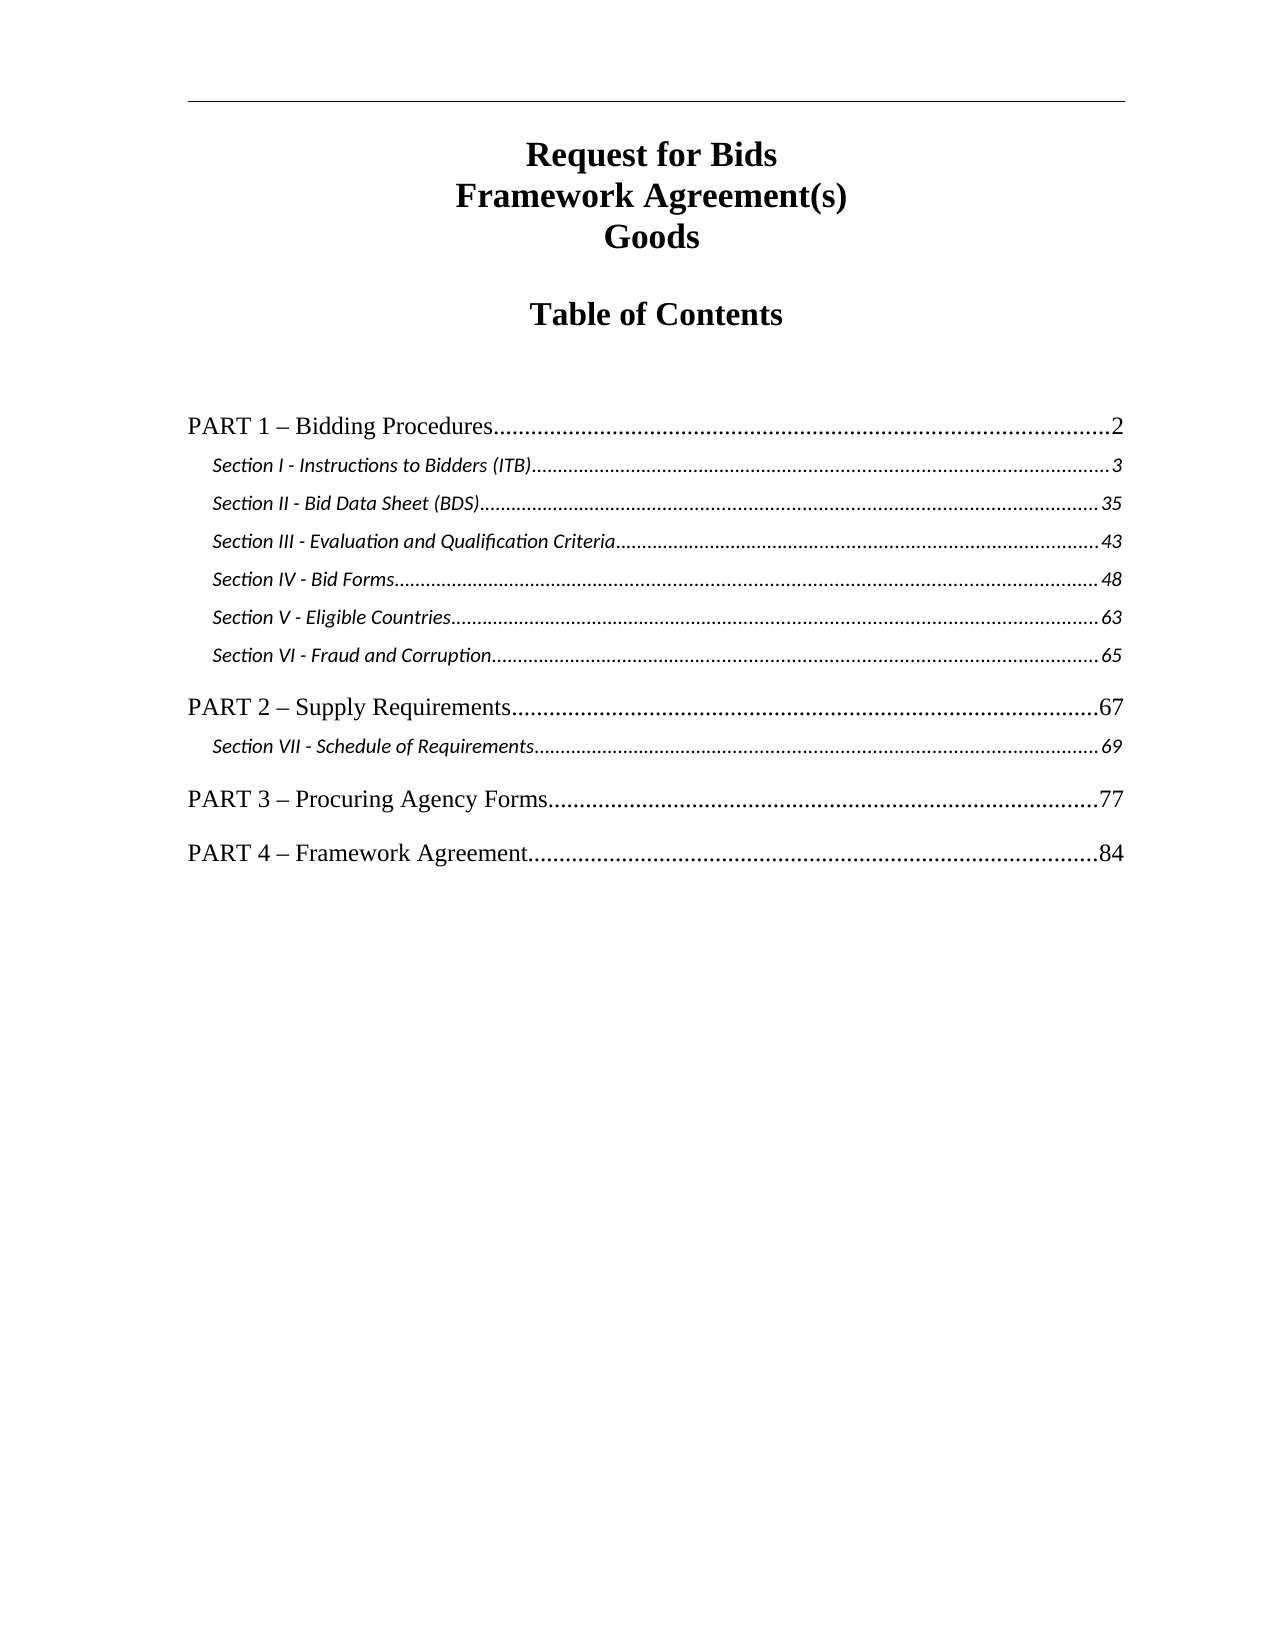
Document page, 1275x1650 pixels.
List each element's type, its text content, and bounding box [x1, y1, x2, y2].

text Section V - Eligible Countries 63 [212, 604, 1125, 629]
text Table of Contents [187, 294, 1125, 332]
text Request for Bids [169, 133, 1134, 174]
text PART 3 – Procuring Agency Forms 77 [187, 784, 1125, 813]
text Framework Agreement(s) [169, 174, 1134, 215]
text Section VI - Fraud and Corruption 65 [212, 642, 1125, 667]
text PART 4 – Framework Agreement 84 [187, 838, 1125, 867]
text Section I - Instructions to Bidders (ITB) 3 [212, 452, 1125, 478]
text Goods [169, 215, 1134, 256]
text Section IV - Bid Forms 48 [212, 566, 1125, 592]
text Section II - Bid Data Sheet (BDS) 35 [212, 490, 1125, 516]
text PART 2 – Supply Requirements 67 [187, 692, 1125, 721]
text Section VII - Schedule of Requirements 69 [212, 734, 1125, 759]
text Section III - Evaluation and Qualification Criteria 43 [212, 528, 1125, 554]
text PART 1 – Bidding Procedures 2 [187, 411, 1125, 440]
